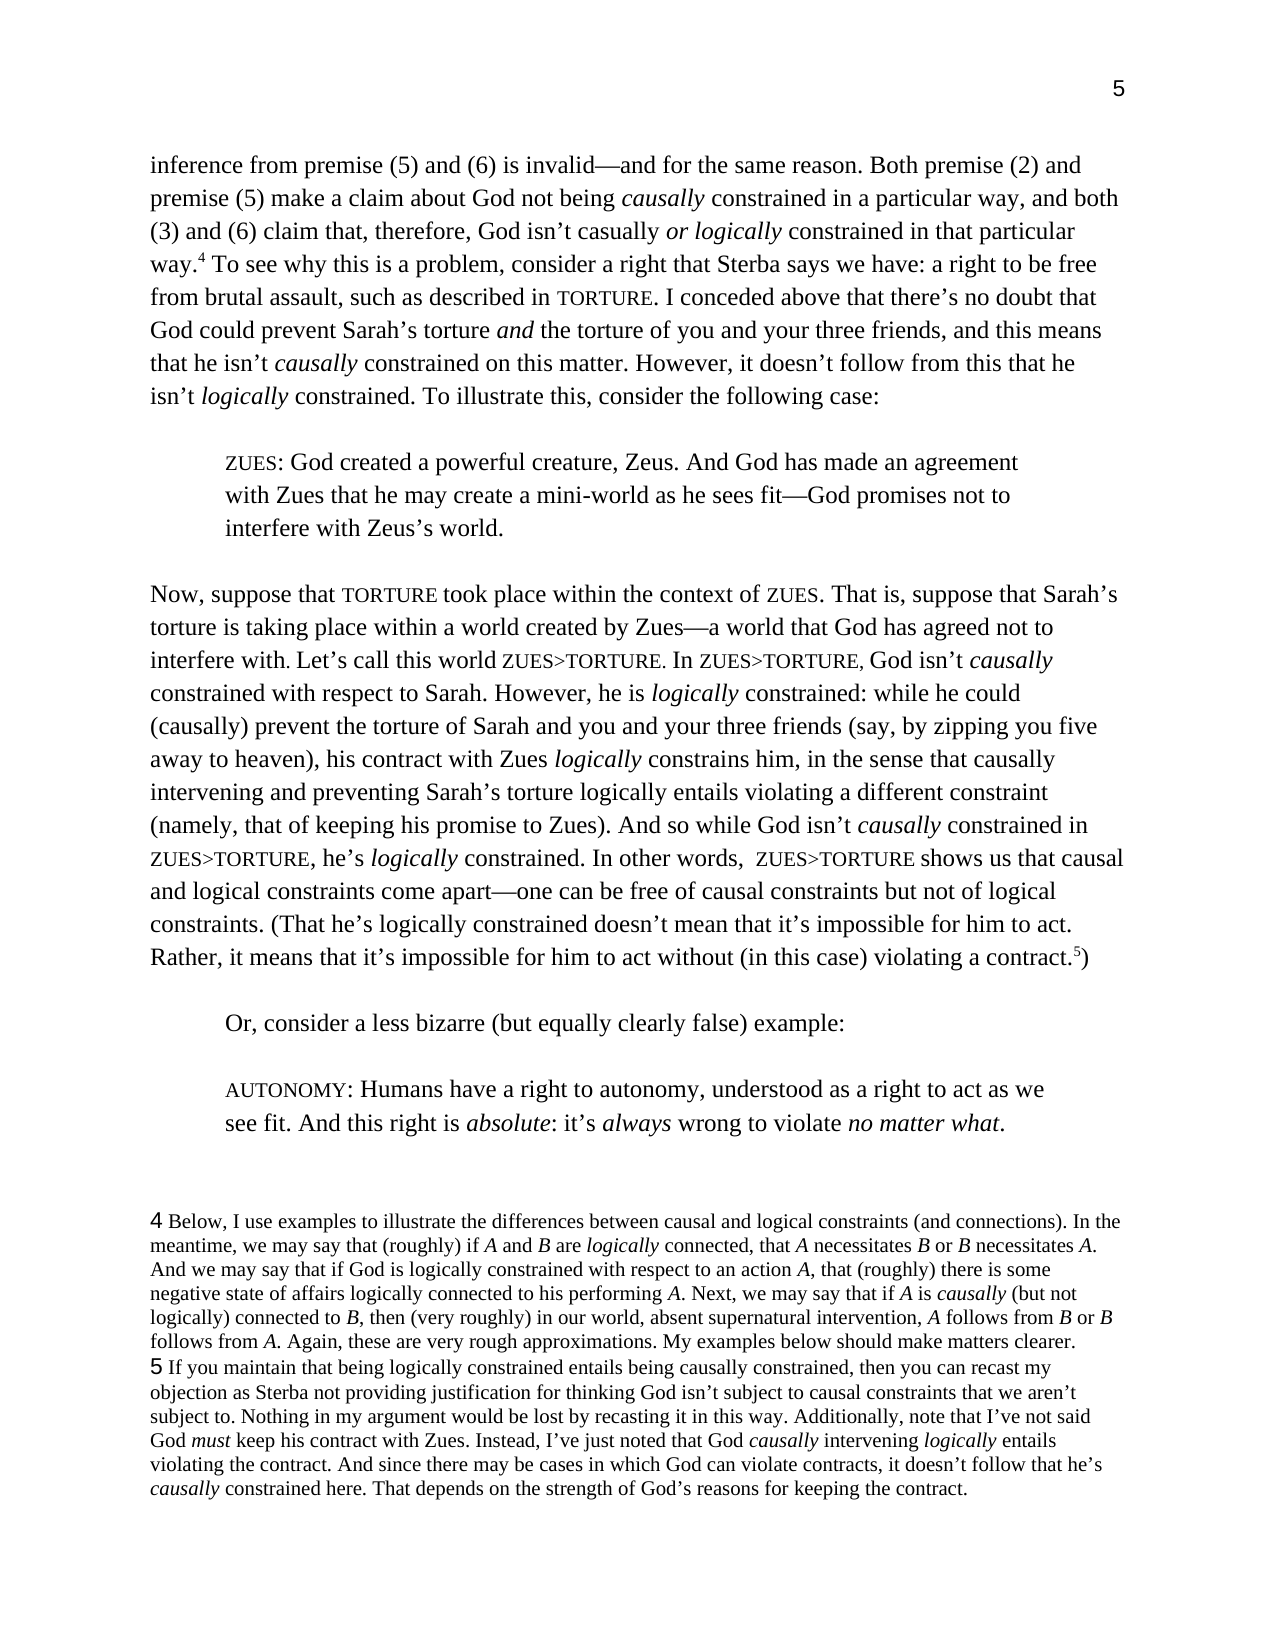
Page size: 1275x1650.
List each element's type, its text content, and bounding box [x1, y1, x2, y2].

text Now, suppose that TORTURE took place within the context of ZUES. That is, suppose that Sarah’s torture is taking place within a world created by Zues—a world that God has agreed not to interfere with. Let’s call this world ZUES>TORTURE. In ZUES>TORTURE, God isn’t causally constrained with respect to Sarah. However, he is logically constrained: while he could (causally) prevent the torture of Sarah and you and your three friends (say, by zipping you five away to heaven), his contract with Zues logically constrains him, in the sense that causally intervening and preventing Sarah’s torture logically entails violating a different constraint (namely, that of keeping his promise to Zues). And so while God isn’t causally constrained in ZUES>TORTURE, he’s logically constrained. In other words, ZUES>TORTURE shows us that causal and logical constraints come apart—one can be free of causal constraints but not of logical constraints. (That he’s logically constrained doesn’t mean that it’s impossible for him to act. Rather, it means that it’s impossible for him to act without (in this case) violating a contract.) [150, 579, 1125, 971]
text AUTONOMY: Humans have a right to autonomy, understood as a right to act as we see fit. And this right is absolute: it’s always wrong to violate no matter what. [225, 1074, 1050, 1136]
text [150, 150, 1125, 410]
text Or, consider a less bizarre (but equally clearly false) example: [150, 1008, 1125, 1037]
text ZUES: God created a powerful creature, Zeus. And God has made an agreement with Zues that he may create a mini-world as he sees fit—God promises not to interfere with Zeus’s world. [225, 447, 1050, 542]
